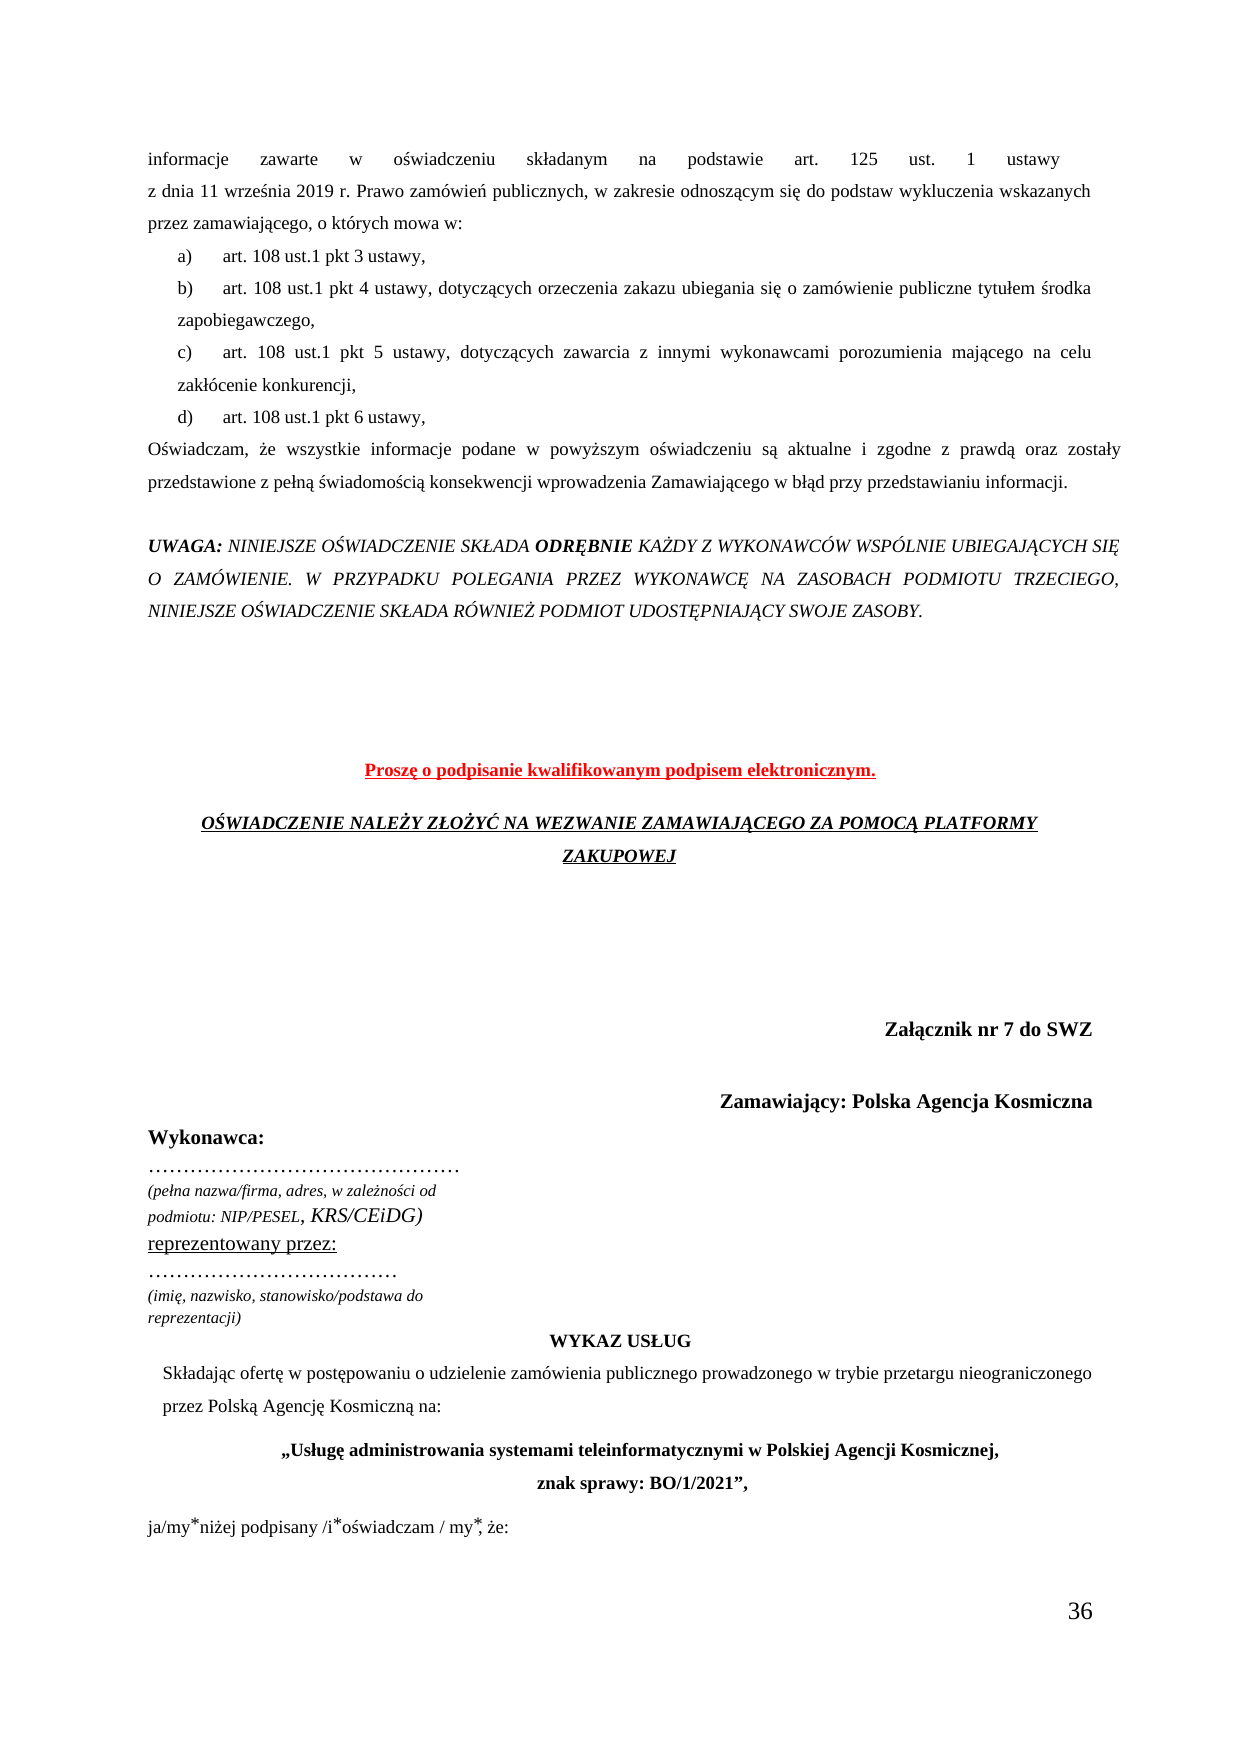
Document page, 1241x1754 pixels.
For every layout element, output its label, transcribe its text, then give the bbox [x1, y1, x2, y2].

text „Usługę administrowania systemami teleinformatycznymi w Polskiej Agencji Kosmicznej, znak sprawy: BO/1/2021”, [162, 1439, 1122, 1493]
text WYKAZ USŁUG [148, 1330, 1093, 1352]
text OŚWIADCZENIE NALEŻY ZŁOŻYĆ NA WEZWANIE ZAMAWIAJĄCEGO ZA POMOCĄ PLATFORMY ZAKUPOWEJ [148, 812, 1093, 866]
text ……………………………………… [148, 1153, 472, 1177]
text Załącznik nr 7 do SWZ [664, 1017, 1093, 1041]
text reprezentowany przez: [148, 1231, 1093, 1255]
text ja/my ⃰ niżej podpisany /i ⃰ oświadczam / my ⃰, że: [148, 1516, 1122, 1538]
list art. 108 ust.1 pkt 4 ustawy, dotyczących orzeczenia zakazu ubiegania się o zamówienie publiczne tytułem środka zapobiegawczego, [177, 277, 1093, 331]
text Składając ofertę w postępowaniu o udzielenie zamówienia publicznego prowadzonego w trybie przetargu nieograniczonego przez Polską Agencję Kosmiczną na: [162, 1362, 1122, 1416]
list art. 108 ust.1 pkt 6 ustawy, [177, 406, 1093, 427]
list art. 108 ust.1 pkt 3 ustawy, [177, 244, 1093, 266]
text UWAGA: NINIEJSZE OŚWIADCZENIE SKŁADA ODRĘBNIE KAŻDY Z WYKONAWCÓW WSPÓLNIE UBIEGAJĄCYCH SIĘ O ZAMÓWIENIE. W PRZYPADKU POLEGANIA PRZEZ WYKONAWCĘ NA ZASOBACH PODMIOTU TRZECIEGO, NINIEJSZE OŚWIADCZENIE SKŁADA RÓWNIEŻ PODMIOT UDOSTĘPNIAJĄCY SWOJE ZASOBY. [148, 535, 1122, 621]
text (imię, nazwisko, stanowisko/podstawa do reprezentacji) [148, 1286, 472, 1327]
text Wykonawca: [148, 1125, 1093, 1149]
text (pełna nazwa/firma, adres, w zależności od podmiotu: NIP/PESEL, KRS/CEiDG) [148, 1181, 472, 1227]
list art. 108 ust.1 pkt 5 ustawy, dotyczących zawarcia z innymi wykonawcami porozumienia mającego na celu zakłócenie konkurencji, [177, 341, 1093, 395]
text informacje zawarte w oświadczeniu składanym na podstawie art. 125 ust. 1 ustawy z dnia 11 września 2019 r. Prawo zamówień publicznych, w zakresie odnoszącym się do podstaw wykluczenia wskazanych przez zamawiającego, o których mowa w: [148, 148, 1093, 234]
text Proszę o podpisanie kwalifikowanym podpisem elektronicznym. [148, 759, 1093, 781]
text ……………………………… [148, 1258, 472, 1282]
text Oświadczam, że wszystkie informacje podane w powyższym oświadczeniu są aktualne i zgodne z prawdą oraz zostały przedstawione z pełną świadomością konsekwencji wprowadzenia Zamawiającego w błąd przy przedstawianiu informacji. [148, 438, 1122, 492]
text Zamawiający: Polska Agencja Kosmiczna [148, 1089, 1093, 1113]
